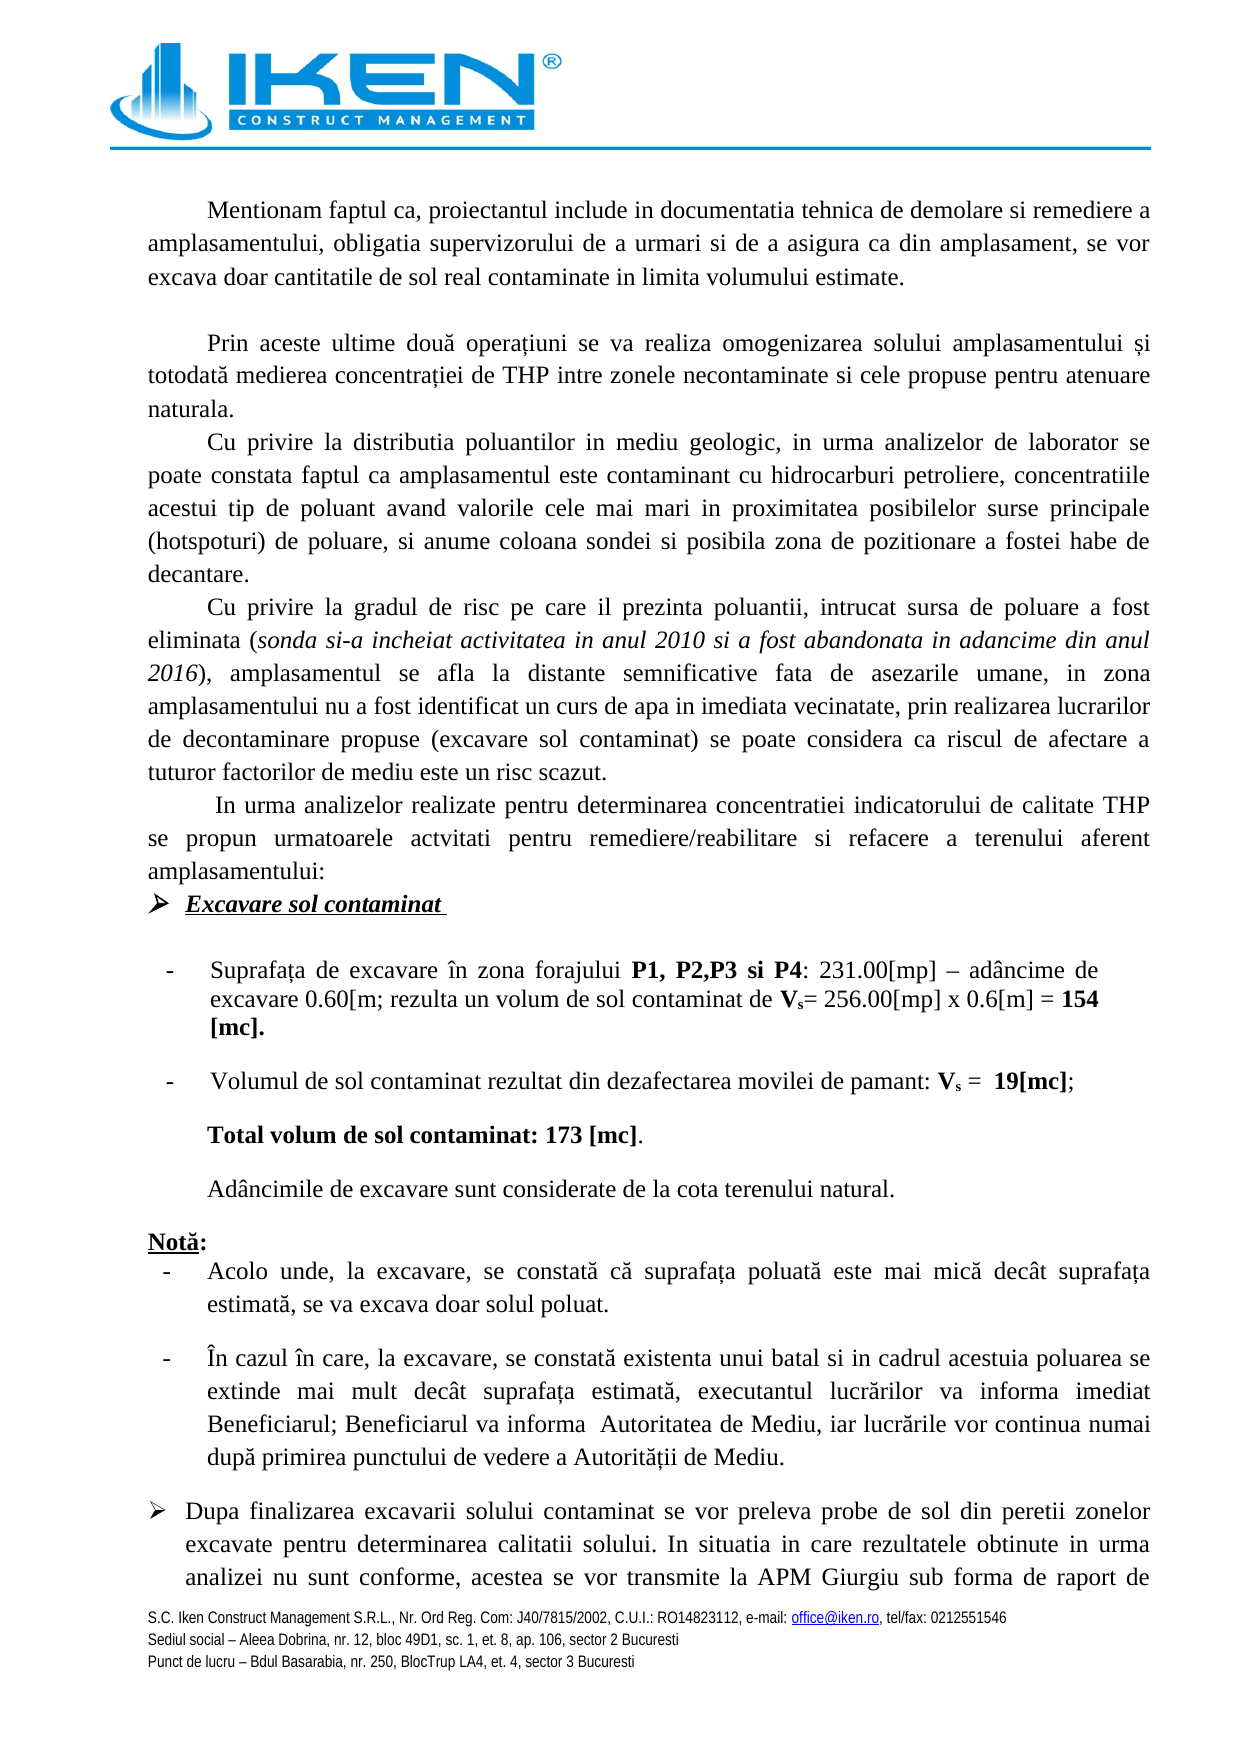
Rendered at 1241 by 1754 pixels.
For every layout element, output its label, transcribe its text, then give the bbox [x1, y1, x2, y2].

list Excavare sol contaminat [148, 889, 1152, 918]
list Total volum de sol contaminat: 173 [mc]. [207, 1120, 1152, 1149]
list În cazul în care, la excavare, se constată existenta unui batal si in cadrul acestuia poluarea se extinde mai mult decât suprafața estimată, executantul lucrărilor va informa imediat Beneficiarul; Beneficiarul va informa Autoritatea de Mediu, iar lucrările vor continua numai după primirea punctului de vedere a Autorității de Mediu. [162, 1343, 1152, 1471]
list Acolo unde, la excavare, se constată că suprafața poluată este mai mică decât suprafața estimată, se va excava doar solul poluat. [162, 1256, 1152, 1318]
text Cu privire la gradul de risc pe care il prezinta poluantii, intrucat sursa de poluare a fost eliminata (sonda si-a incheiat activitatea in anul 2010 si a fost abandonata in adancime din anul 2016), amplasamentul se afla la distante semnificative fata de asezarile umane, in zona amplasamentului nu a fost identificat un curs de apa in imediata vecinatate, prin realizarea lucrarilor de decontaminare propuse (excavare sol contaminat) se poate considera ca riscul de afectare a tuturor factorilor de mediu este un risc scazut. [148, 592, 1152, 786]
text Prin aceste ultime două operațiuni se va realiza omogenizarea solului amplasamentului și totodată medierea concentrației de THP intre zonele necontaminate si cele propuse pentru atenuare naturala. [148, 328, 1152, 422]
table_cell Volumul de sol contaminat rezultat din dezafectarea movilei de pamant: Vs = 19[mc]; [136, 1066, 1110, 1120]
text Notă: [148, 1227, 1152, 1256]
text Adâncimile de excavare sunt considerate de la cota terenului natural. [148, 1174, 1152, 1202]
list In urma analizelor realizate pentru determinarea concentratiei indicatorului de calitate THP se propun urmatoarele actvitati pentru remediere/reabilitare si refacere a terenului aferent amplasamentului: [148, 790, 1152, 885]
text Mentionam faptul ca, proiectantul include in documentatia tehnica de demolare si remediere a amplasamentului, obligatia supervizorului de a urmari si de a asigura ca din amplasament, se vor excava doar cantitatile de sol real contaminate in limita volumului estimate. [148, 196, 1152, 290]
picture [110, 43, 1152, 150]
table_header Suprafața de excavare în zona forajului P1, P2,P3 si P4: 231.00[mp] – adâncime de excavare 0.60[m; rezulta un volum de sol contaminat de Vs= 256.00[mp] x 0.6[m] = 154 [mc]. [136, 955, 1110, 1066]
text Cu privire la distributia poluantilor in mediu geologic, in urma analizelor de laborator se poate constata faptul ca amplasamentul este contaminant cu hidrocarburi petroliere, concentratiile acestui tip de poluant avand valorile cele mai mari in proximitatea posibilelor surse principale (hotspoturi) de poluare, si anume coloana sondei si posibila zona de pozitionare a fostei habe de decantare. [148, 427, 1152, 587]
